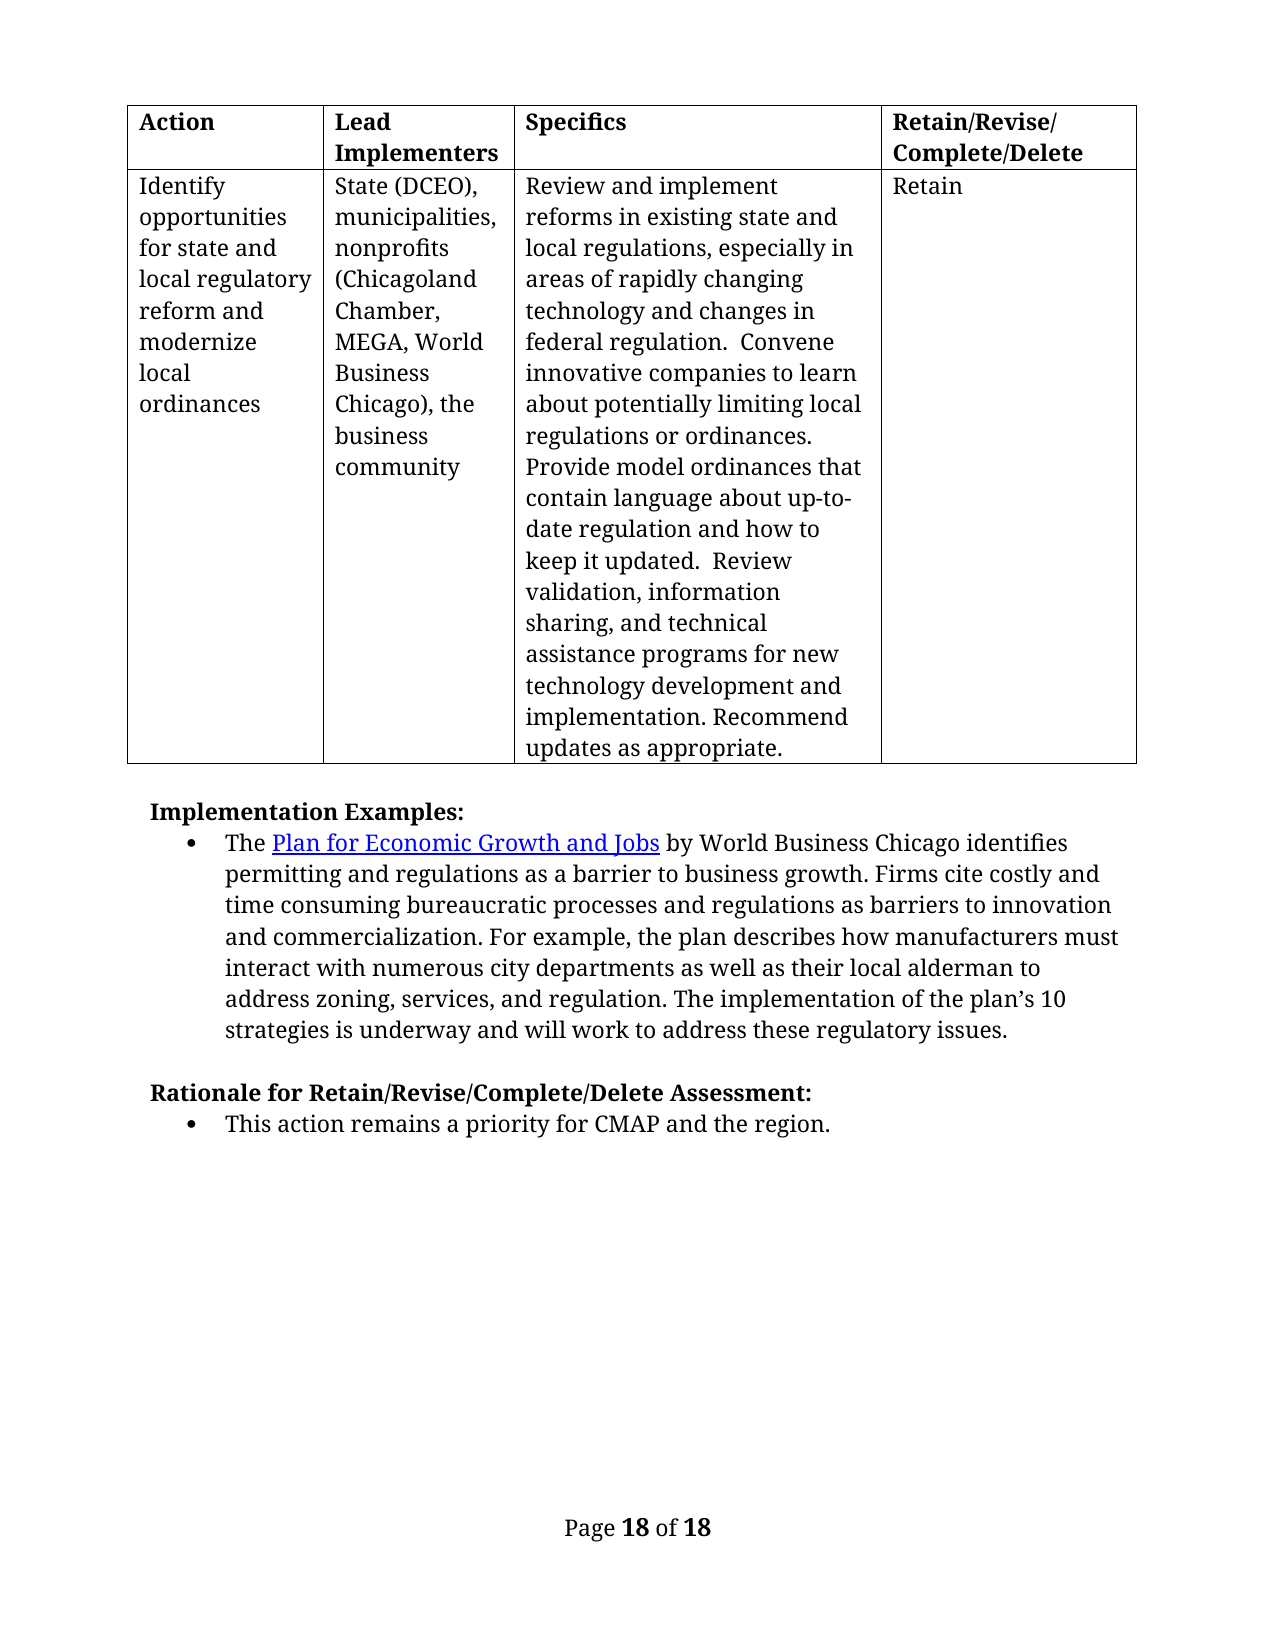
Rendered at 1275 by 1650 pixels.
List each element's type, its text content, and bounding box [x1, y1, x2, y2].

table_header Retain/Revise/ Complete/Delete [882, 106, 1136, 168]
table_cell Retain [882, 170, 1136, 763]
table_header Specifics [515, 106, 881, 168]
table_header Action [128, 106, 323, 168]
list The Plan for Economic Growth and Jobs by World Business Chicago identifies permitting and regulations as a barrier to business growth. Firms cite costly and time consuming bureaucratic processes and regulations as barriers to innovation and commercialization. For example, the plan describes how manufacturers must interact with numerous city departments as well as their local alderman to address zoning, services, and regulation. The implementation of the plan’s 10 strategies is underway and will work to address these regulatory issues. [187, 827, 1125, 1046]
list This action remains a priority for CMAP and the region. [187, 1108, 1125, 1139]
text Implementation Examples: [150, 796, 1125, 827]
table_header Lead Implementers [324, 106, 514, 168]
text Rationale for Retain/Revise/Complete/Delete Assessment: [150, 1077, 1125, 1108]
table_cell Identify opportunities for state and local regulatory reform and modernize local ordinances [128, 170, 323, 763]
table_cell Review and implement reforms in existing state and local regulations, especially in areas of rapidly changing technology and changes in federal regulation. Convene innovative companies to learn about potentially limiting local regulations or ordinances. Provide model ordinances that contain language about up-to-date regulation and how to keep it updated. Review validation, information sharing, and technical assistance programs for new technology development and implementation. Recommend updates as appropriate. [515, 170, 881, 763]
table_cell State (DCEO), municipalities, nonprofits (Chicagoland Chamber, MEGA, World Business Chicago), the business community [324, 170, 514, 763]
